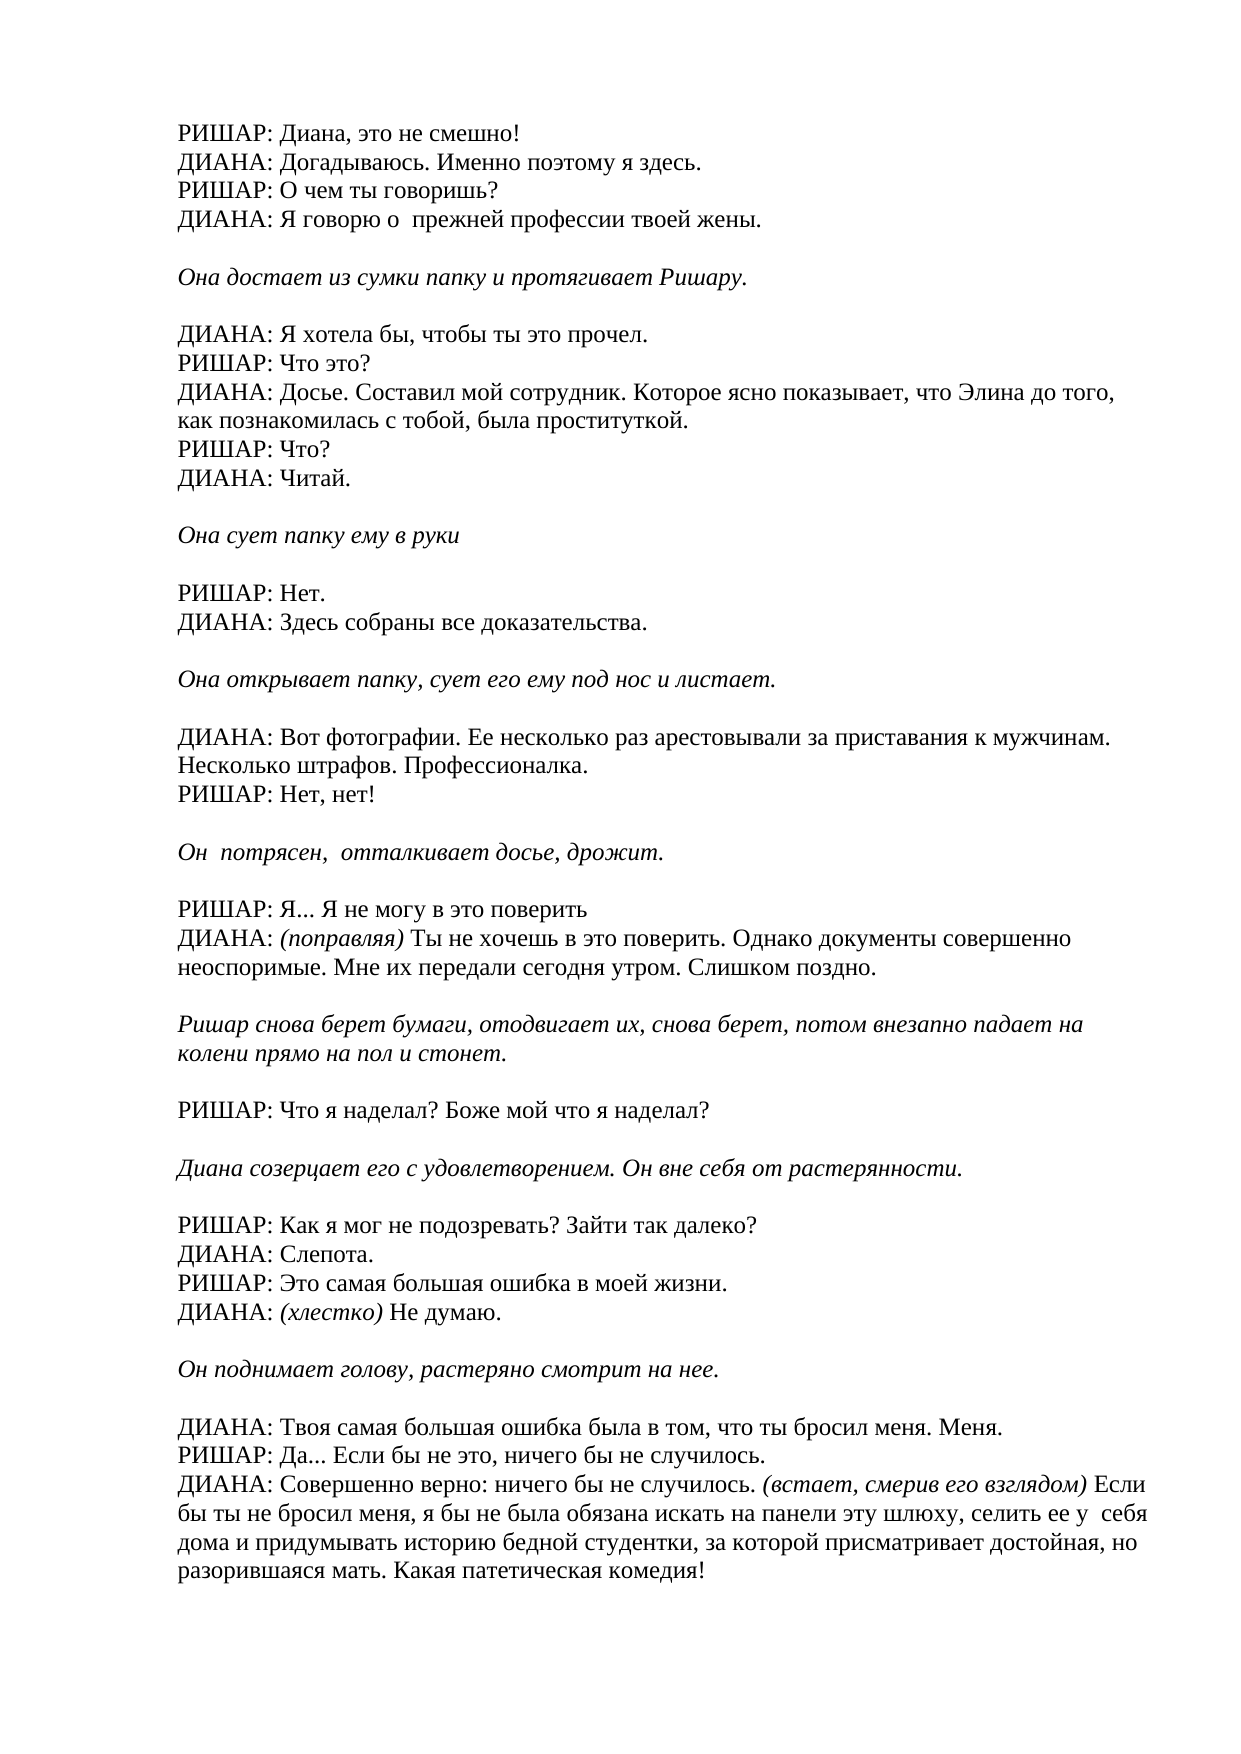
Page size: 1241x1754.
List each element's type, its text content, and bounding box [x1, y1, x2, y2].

text Он потрясен, отталкивает досье, дрожит. [177, 837, 1152, 866]
text РИШАР: Нет, нет! [177, 779, 1152, 808]
text РИШАР: Я... Я не могу в это поверить [177, 894, 1152, 923]
text РИШАР: Что это? [177, 348, 1152, 377]
text Он поднимает голову, растеряно смотрит на нее. [177, 1354, 1152, 1383]
text РИШАР: Да... Если бы не это, ничего бы не случилось. [177, 1441, 1152, 1469]
text РИШАР: Как я мог не подозревать? Зайти так далеко? [177, 1211, 1152, 1239]
text ДИАНА: Слепота. [177, 1239, 1152, 1268]
text Диана созерцает его с удовлетворением. Он вне себя от растерянности. [177, 1153, 1152, 1182]
text РИШАР: Что я наделал? Боже мой что я наделал? [177, 1096, 1152, 1124]
text РИШАР: Это самая большая ошибка в моей жизни. [177, 1268, 1152, 1297]
text ДИАНА: Читай. [177, 463, 1152, 492]
text ДИАНА: Я хотела бы, чтобы ты это прочел. [177, 319, 1152, 348]
text Она достает из сумки папку и протягивает Ришару. [177, 262, 1152, 291]
text ДИАНА: (поправляя) Ты не хочешь в это поверить. Однако документы совершенно неоспоримые. Мне их передали сегодня утром. Слишком поздно. [177, 923, 1152, 981]
text Она открывает папку, сует его ему под нос и листает. [177, 664, 1152, 693]
text Ришар снова берет бумаги, отодвигает их, снова берет, потом внезапно падает на колени прямо на пол и стонет. [177, 1009, 1152, 1067]
text РИШАР: Что? [177, 434, 1152, 463]
text ДИАНА: Догадываюсь. Именно поэтому я здесь. [177, 147, 1152, 176]
text РИШАР: О чем ты говоришь? [177, 176, 1152, 204]
text РИШАР: Диана, это не смешно! [177, 118, 1152, 147]
text Она сует папку ему в руки [177, 521, 1152, 549]
text ДИАНА: Вот фотографии. Ее несколько раз арестовывали за приставания к мужчинам. Несколько штрафов. Профессионалка. [177, 722, 1152, 779]
text ДИАНА: Я говорю о прежней профессии твоей жены. [177, 204, 1152, 233]
text ДИАНА: Совершенно верно: ничего бы не случилось. (встает, смерив его взглядом) Если бы ты не бросил меня, я бы не была обязана искать на панели эту шлюху, селить ее у себя дома и придумывать историю бедной студентки, за которой присматривает достойная, но разорившаяся мать. Какая патетическая комедия! [177, 1469, 1152, 1584]
text ДИАНА: Твоя самая большая ошибка была в том, что ты бросил меня. Меня. [177, 1412, 1152, 1441]
text ДИАНА: Досье. Составил мой сотрудник. Которое ясно показывает, что Элина до того, как познакомилась с тобой, была проституткой. [177, 377, 1152, 434]
text ДИАНА: (хлестко) Не думаю. [177, 1297, 1152, 1326]
text РИШАР: Нет. [177, 578, 1152, 607]
text ДИАНА: Здесь собраны все доказательства. [177, 607, 1152, 636]
